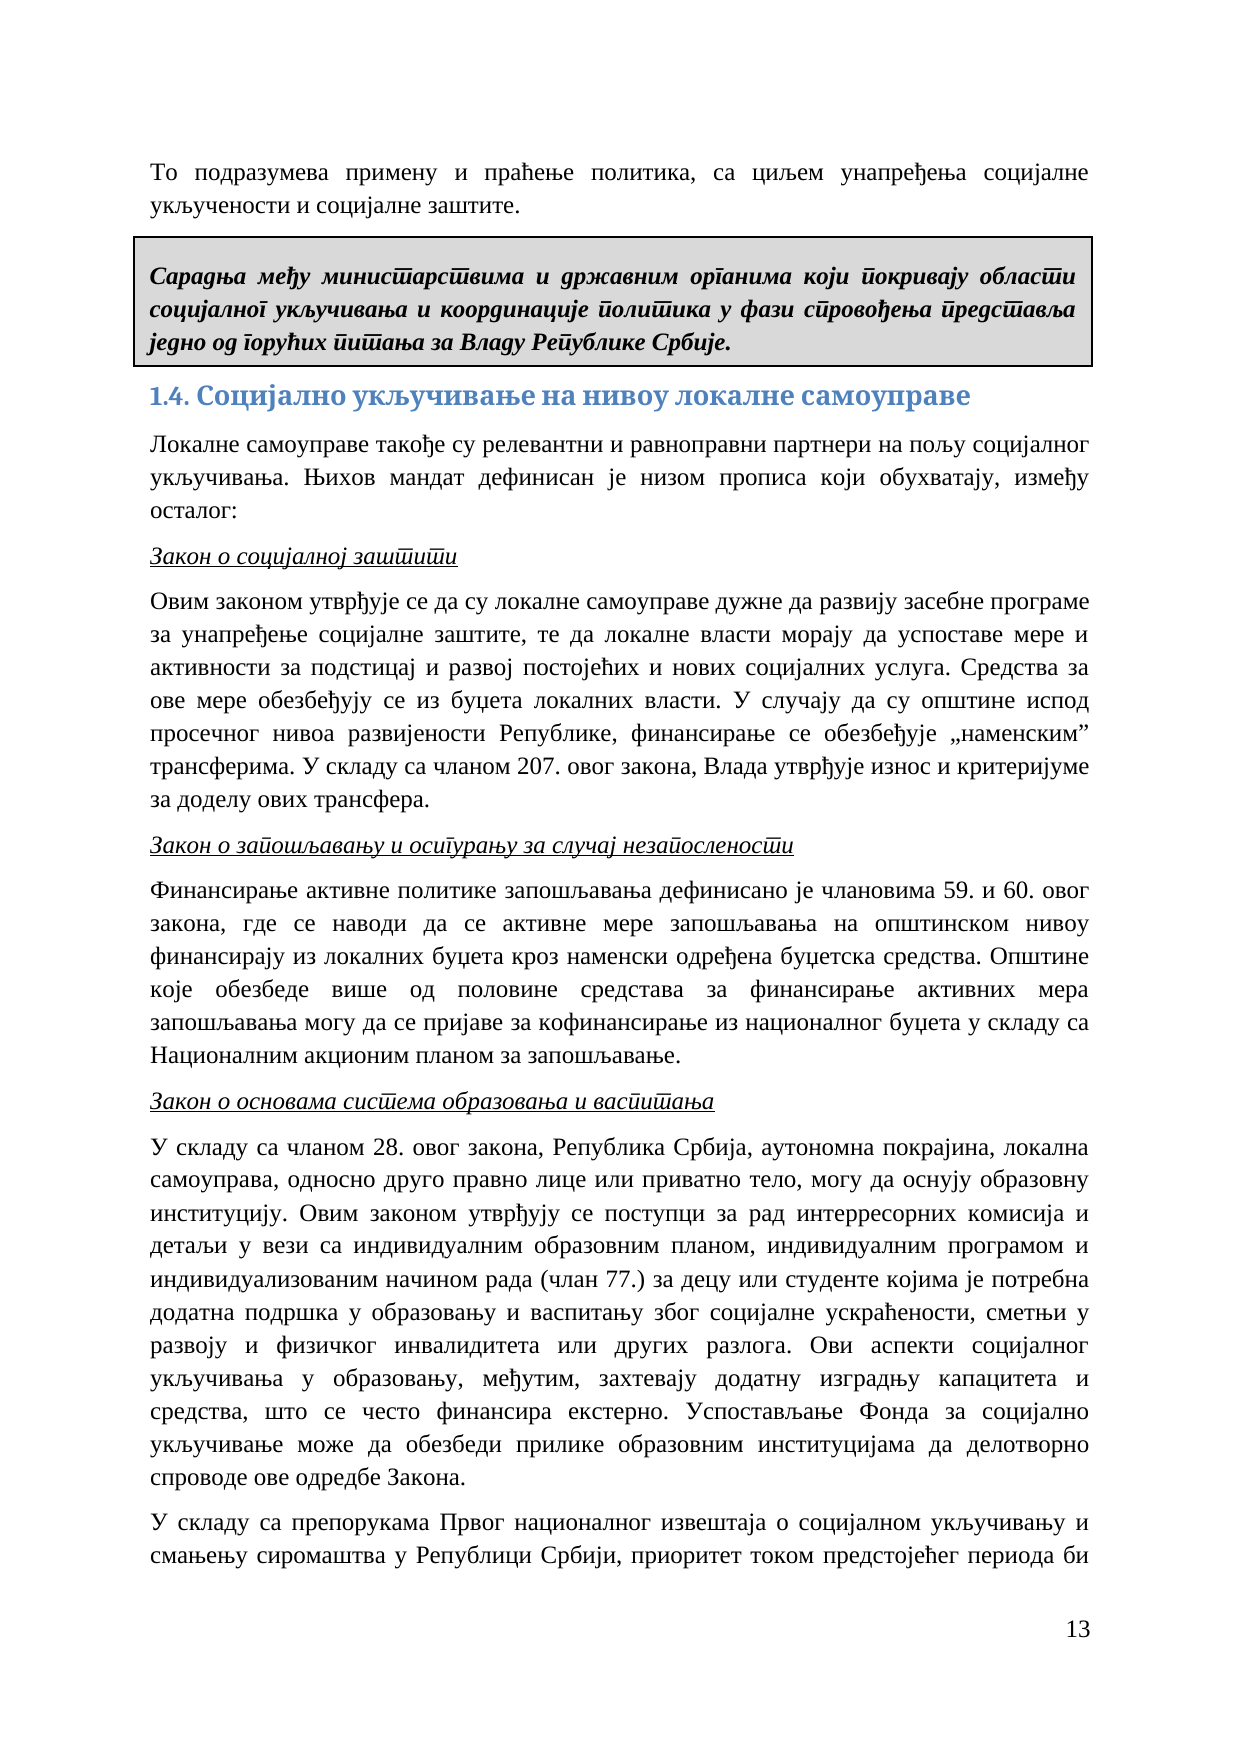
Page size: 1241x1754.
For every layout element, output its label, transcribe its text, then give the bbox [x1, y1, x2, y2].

text Закон о социјалној заштити [150, 541, 1090, 569]
text Овим законом утврђује се да су локалне самоуправе дужне да развију засебне програме за унапређење социјалне заштите, те да локалне власти морају да успоставе мере и активности за подстицај и развој постојећих и нових социјалних услуга. Средства за ове мере обезбеђују се из буџета локалних власти. У случају да су општине испод просечног нивоа развијености Републике, финансирање се обезбеђује „наменским” трансферима. У складу са чланом 207. овог закона, Влада утврђује износ и критеријуме за доделу ових трансфера. [150, 586, 1090, 813]
text Финансирање активне политике запошљавања дефинисано је члановима 59. и 60. овог закона, где се наводи да се активне мере запошљавања на општинском нивоу финансирају из локалних буџета кроз наменски одређена буџетска средства. Општине које обезбеде више од половине средстава за финансирање активних мера запошљавања могу да се пријаве за кофинансирање из националног буџета у складу са Националним акционим планом за запошљавање. [150, 875, 1090, 1069]
text У складу са чланом 28. овог закона, Република Србија, аутономна покрајина, локална самоуправа, односно друго правно лице или приватно тело, могу да оснују образовну институцију. Овим законом утврђују се поступци за рад интерресорних комисија и детаљи у вези са индивидуалним образовним планом, индивидуалним програмом и индивидуализованим начином рада (члан 77.) за децу или студенте којима је потребна додатна подршка у образовању и васпитању због социјалне ускраћености, сметњи у развоју и физичког инвалидитета или других разлога. Ови аспекти социјалног укључивања у образовању, међутим, захтевају додатну изградњу капацитета и средства, што се често финансира екстерно. Успостављање Фонда за социјално укључивање може да обезбеди прилике образовним институцијама да делотворно спроводе ове одредбе Закона. [150, 1132, 1090, 1491]
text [150, 1507, 1090, 1569]
text Локалне самоуправе такође су релевантни и равноправни партнери на пољу социјалног укључивања. Њихов мандат дефинисан је низом прописа који обухватају, између осталог: [150, 429, 1090, 524]
text Коначно, потреба за ближом сарадњом ће бити очигледна у блиској будућности, када Србија буде потписала Заједнички меморандум о укључивању (ЗМУ) са Европском комисијом, као што је то био случај са осталим државама чланицама ЕУ. Ови документи се припремају ради подршке државама кандидатима за чланство да реформишу своје системе социјалне заштите. Они пружају чврсту основу за будуће учествовање у социјалном Отвореном методу координације и помажу државама у усклађивању националних политика са заједничким циљевима ЕУ. Међутим, најтежи посао следи након што државе потпишу ЗМУ, када почиње процес праћења примене. То подразумева примену и праћење политика, са циљем унапређења социјалне укључености и социјалне заштите. [150, 157, 1090, 219]
subtitle 1.4. Социјално укључивање на нивоу локалне самоуправе [150, 381, 1090, 412]
text Закон о запошљавању и осигурању за случај незапослености [150, 830, 1090, 859]
text Закон о основама система образовања и васпитања [150, 1086, 1090, 1115]
